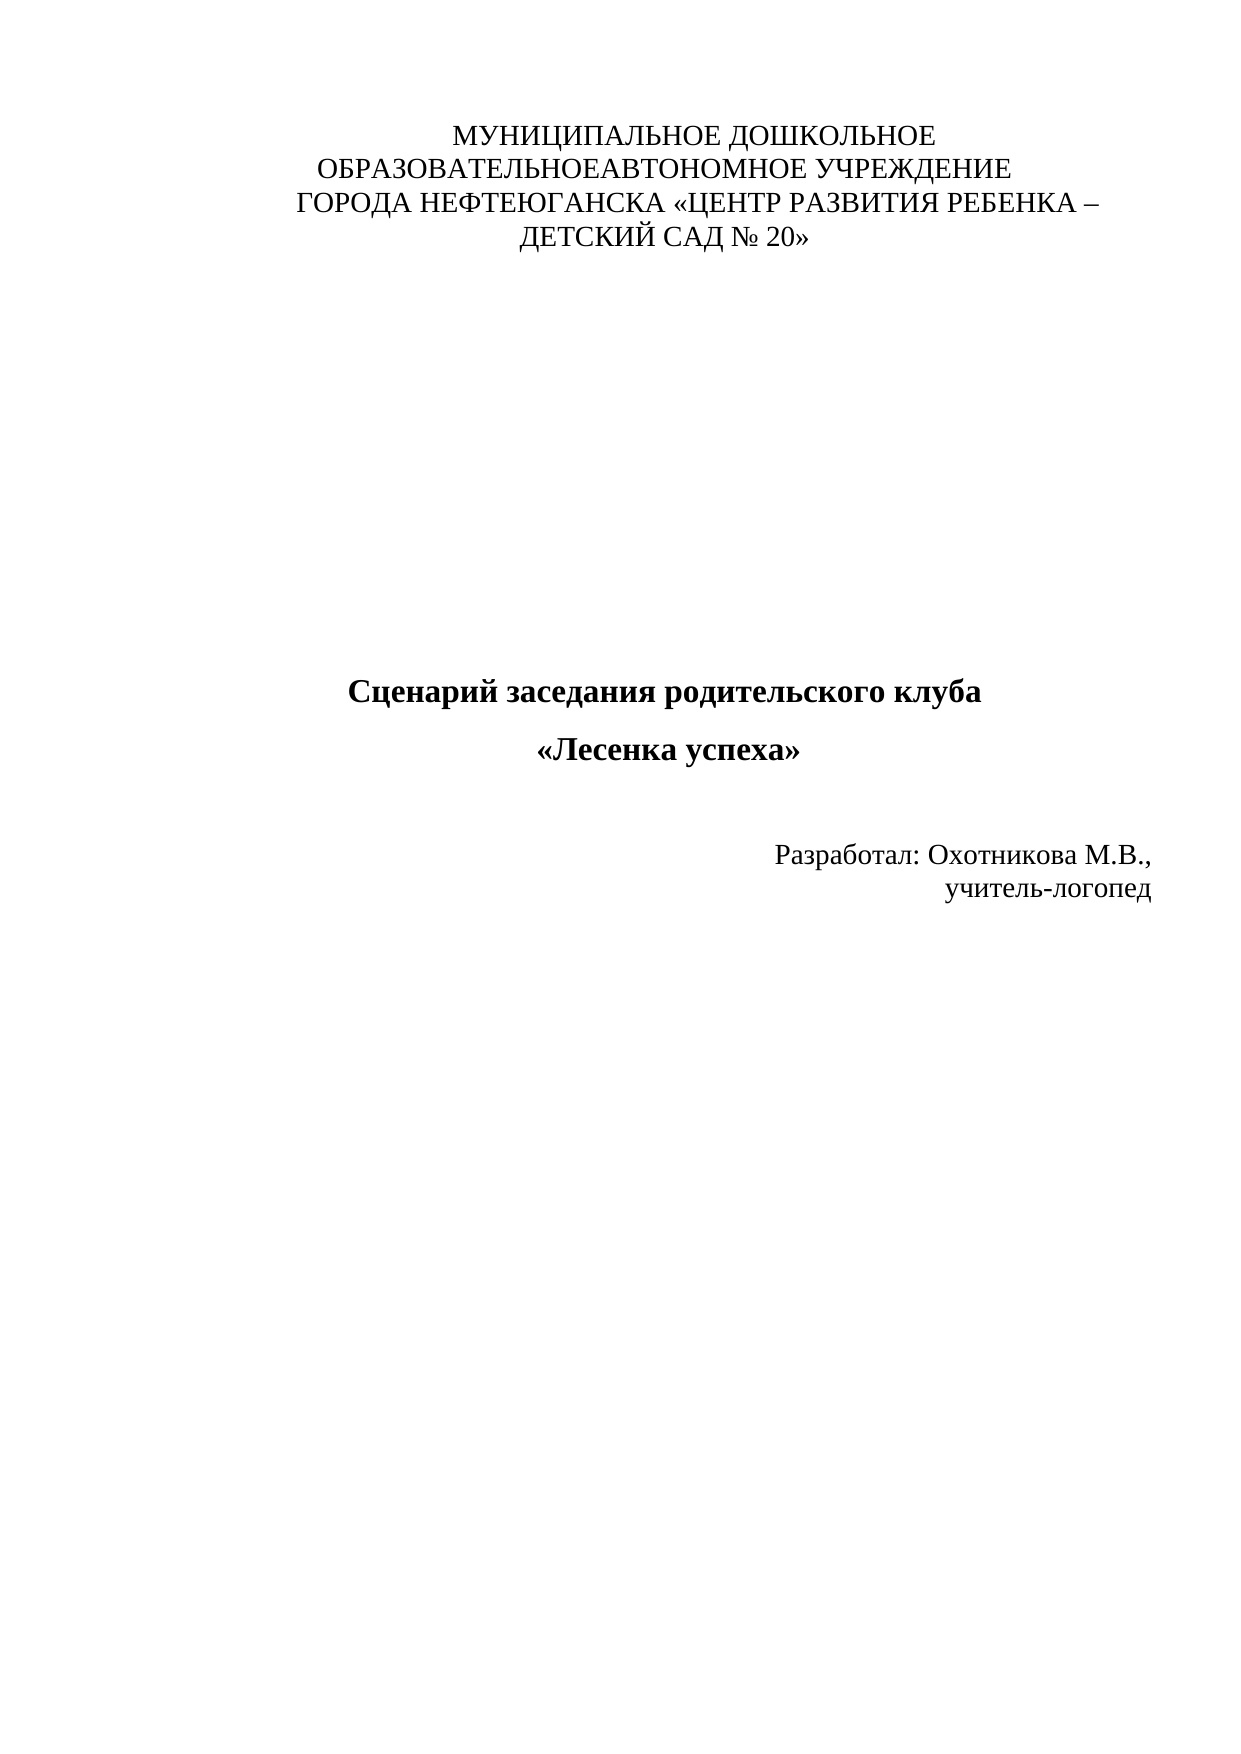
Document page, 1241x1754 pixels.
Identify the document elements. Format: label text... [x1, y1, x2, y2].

text ГОРОДА НЕФТЕЮГАНСКА «ЦЕНТР РАЗВИТИЯ РЕБЕНКА – ДЕТСКИЙ САД № 20» [177, 185, 1152, 252]
text Разработал: Охотникова М.В., [177, 837, 1152, 870]
text учитель-логопед [177, 870, 1152, 904]
text Сценарий заседания родительского клуба [177, 672, 1152, 710]
text «Лесенка успеха» [177, 729, 1152, 767]
text МУНИЦИПАЛЬНОЕ ДОШКОЛЬНОЕ ОБРАЗОВАТЕЛЬНОЕАВТОНОМНОЕ УЧРЕЖДЕНИЕ [177, 118, 1152, 185]
